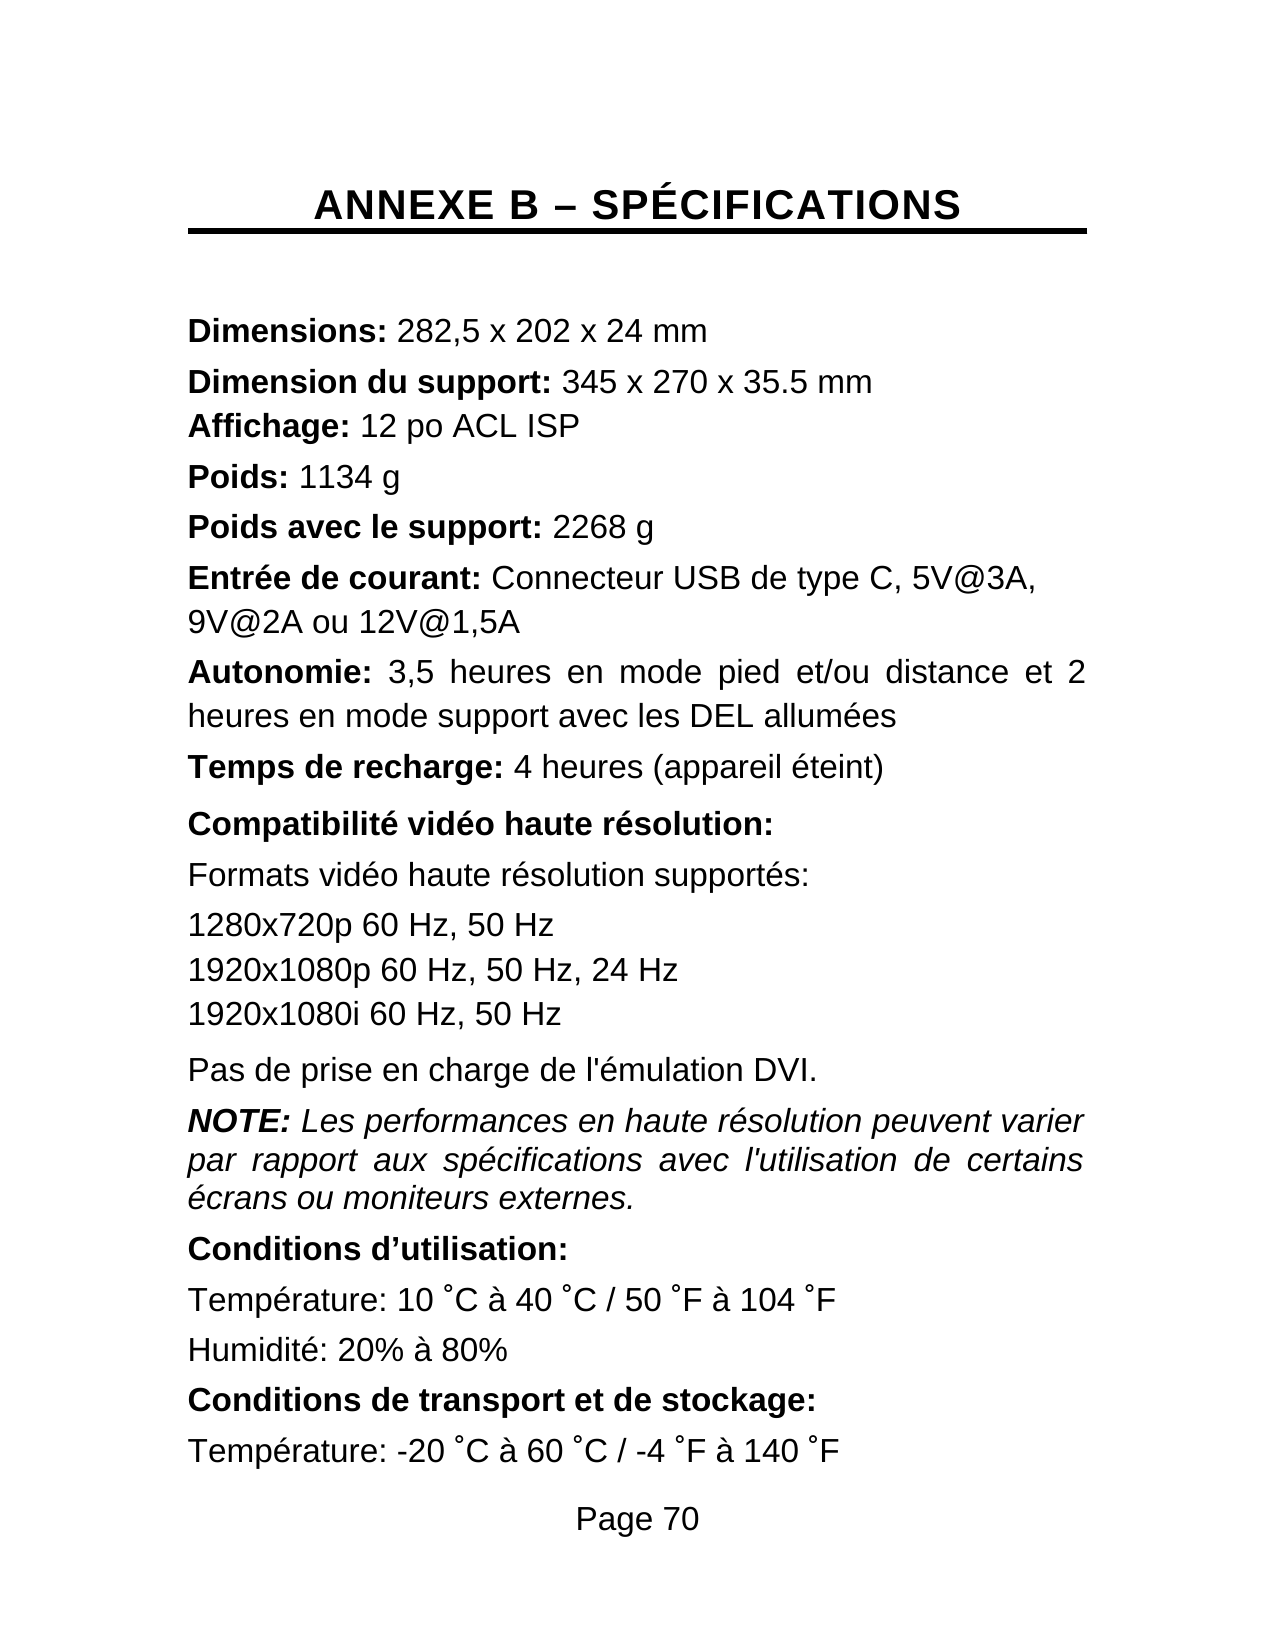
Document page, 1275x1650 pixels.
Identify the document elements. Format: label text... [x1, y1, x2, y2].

text 1920x1080p 60 Hz, 50 Hz, 24 Hz [187, 950, 1087, 988]
text Temps de recharge: 4 heures (appareil éteint) [187, 747, 1087, 785]
text Entrée de courant: Connecteur USB de type C, 5V@3A, 9V@2A ou 12V@1,5A [187, 558, 1087, 640]
text 1920x1080i 60 Hz, 50 Hz [187, 994, 1087, 1032]
text Poids avec le support: 2268 g [187, 507, 1087, 546]
text Humidité: 20% à 80% [187, 1330, 1087, 1368]
text Conditions d’utilisation: [187, 1229, 1087, 1268]
text Température: 10 ˚C à 40 ˚C / 50 ˚F à 104 ˚F [187, 1280, 1087, 1318]
text Affichage: 12 po ACL ISP [187, 407, 1087, 445]
text Dimension du support: 345 x 270 x 35.5 mm [187, 362, 1087, 400]
text Autonomie: 3,5 heures en mode pied et/ou distance et 2 heures en mode support avec les DEL allumées [187, 652, 1087, 735]
text Formats vidéo haute résolution supportés: [187, 854, 1087, 893]
text Conditions de transport et de stockage: [187, 1381, 1087, 1419]
text Température: -20 ˚C à 60 ˚C / -4 ˚F à 140 ˚F [187, 1431, 1087, 1469]
subtitle Annexe B – Spécifications [187, 180, 1087, 234]
text Pas de prise en charge de l'émulation DVI. [187, 1051, 1087, 1089]
text 1280x720p 60 Hz, 50 Hz [187, 906, 1087, 944]
text Poids: 1134 g [187, 457, 1087, 495]
text Compatibilité vidéo haute résolution: [187, 804, 1087, 842]
text NOTE: Les performances en haute résolution peuvent varier par rapport aux spécifications avec l'utilisation de certains écrans ou moniteurs externes. [187, 1101, 1087, 1217]
text Dimensions: 282,5 x 202 x 24 mm [187, 311, 1087, 349]
